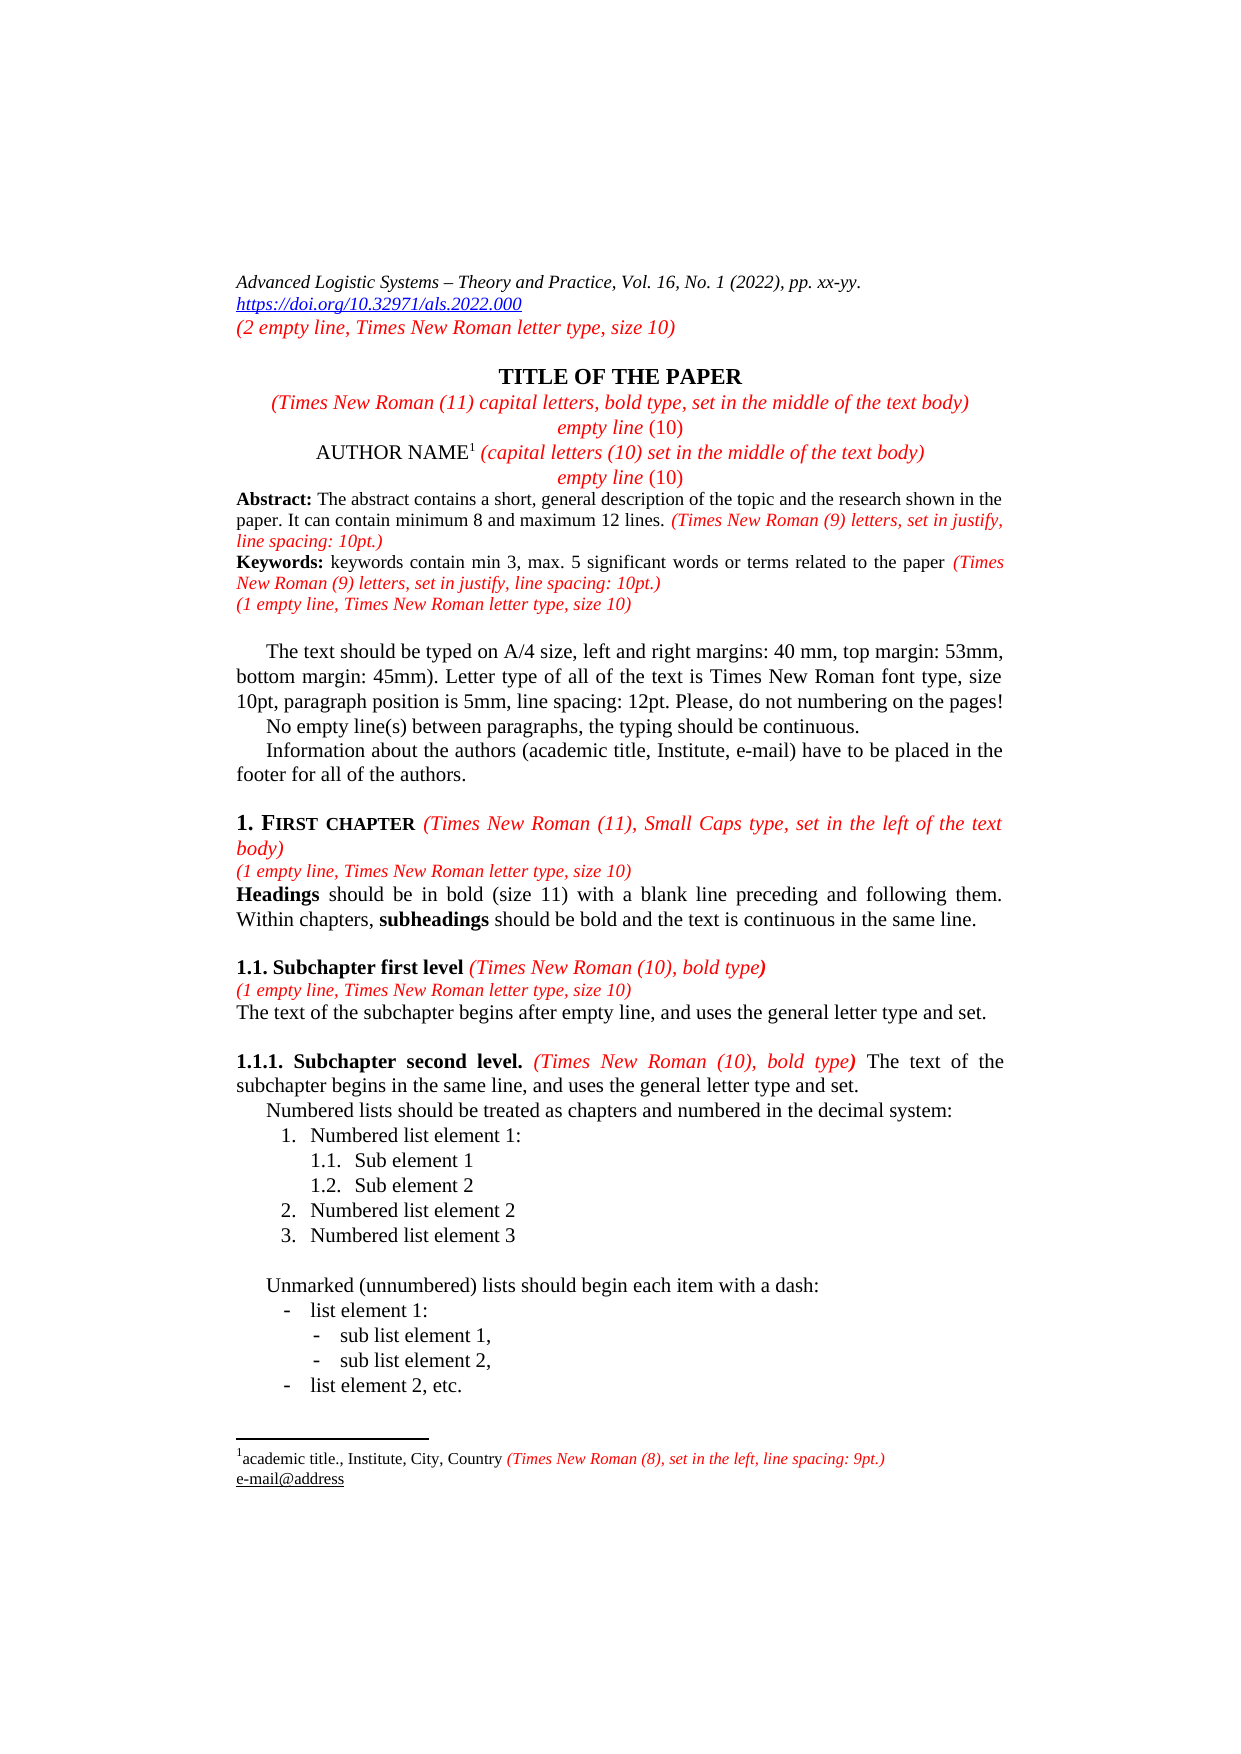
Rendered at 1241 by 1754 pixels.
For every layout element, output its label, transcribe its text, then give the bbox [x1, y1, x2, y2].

text (Times New Roman (11) capital letters, bold type, set in the middle of the text body) [236, 389, 1004, 414]
text Headings should be in bold (size 11) with a blank line preceding and following them. Within chapters, subheadings should be bold and the text is continuous in the same line. [236, 881, 1004, 931]
text AUTHOR NAME (capital letters (10) set in the middle of the text body) [236, 439, 1004, 464]
text The text should be typed on A/4 size, left and right margins: 40 mm, top margin: 53mm, bottom margin: 45mm). Letter type of all of the text is Times New Roman font type, size 10pt, paragraph position is 5mm, line spacing: 12pt. Please, do not numbering on the pages! [236, 638, 1004, 713]
list sub list element 1, [310, 1322, 1004, 1347]
list Numbered list element 2 [281, 1197, 1004, 1222]
text 1.1.1. Subchapter second level. (Times New Roman (10), bold type) The text of the subchapter begins in the same line, and uses the general letter type and set. [236, 1049, 1004, 1097]
text The text of the subchapter begins after empty line, and uses the general letter type and set. [236, 1000, 1004, 1024]
list list element 2, etc. [281, 1372, 1004, 1397]
text empty line (10) [236, 414, 1004, 439]
text (1 empty line, Times New Roman letter type, size 10) [236, 593, 1004, 614]
text Abstract: The abstract contains a short, general description of the topic and the research shown in the paper. It can contain minimum 8 and maximum 12 lines. (Times New Roman (9) letters, set in justify, line spacing: 10pt.) [236, 489, 1004, 552]
text No empty line(s) between paragraphs, the typing should be continuous. [236, 713, 1004, 738]
text 1.1. Subchapter first level (Times New Roman (10), bold type) [236, 955, 1004, 979]
text (1 empty line, Times New Roman letter type, size 10) [236, 860, 1004, 881]
list Sub element 1 [310, 1147, 1004, 1172]
list Sub element 2 [310, 1172, 1004, 1197]
text empty line (10) [236, 464, 1004, 489]
text TITLE OF THE PAPER [236, 364, 1004, 389]
text Unmarked (unnumbered) lists should begin each item with a dash: [236, 1272, 1004, 1297]
text 1. First chapter (Times New Roman (11), Small Caps type, set in the left of the text body) [236, 810, 1004, 860]
list Numbered list element 1: [281, 1122, 1004, 1147]
list list element 1: [281, 1297, 1004, 1322]
list sub list element 2, [310, 1347, 1004, 1372]
text Keywords: keywords contain min 3, max. 5 significant words or terms related to the paper (Times New Roman (9) letters, set in justify, line spacing: 10pt.) [236, 552, 1004, 593]
text (1 empty line, Times New Roman letter type, size 10) [236, 979, 1004, 1000]
text (2 empty line, Times New Roman letter type, size 10) [236, 314, 1004, 339]
text Numbered lists should be treated as chapters and numbered in the decimal system: [236, 1097, 1004, 1122]
text Information about the authors (academic title, Institute, e-mail) have to be placed in the footer for all of the authors. [236, 738, 1004, 786]
list Numbered list element 3 [281, 1222, 1004, 1247]
